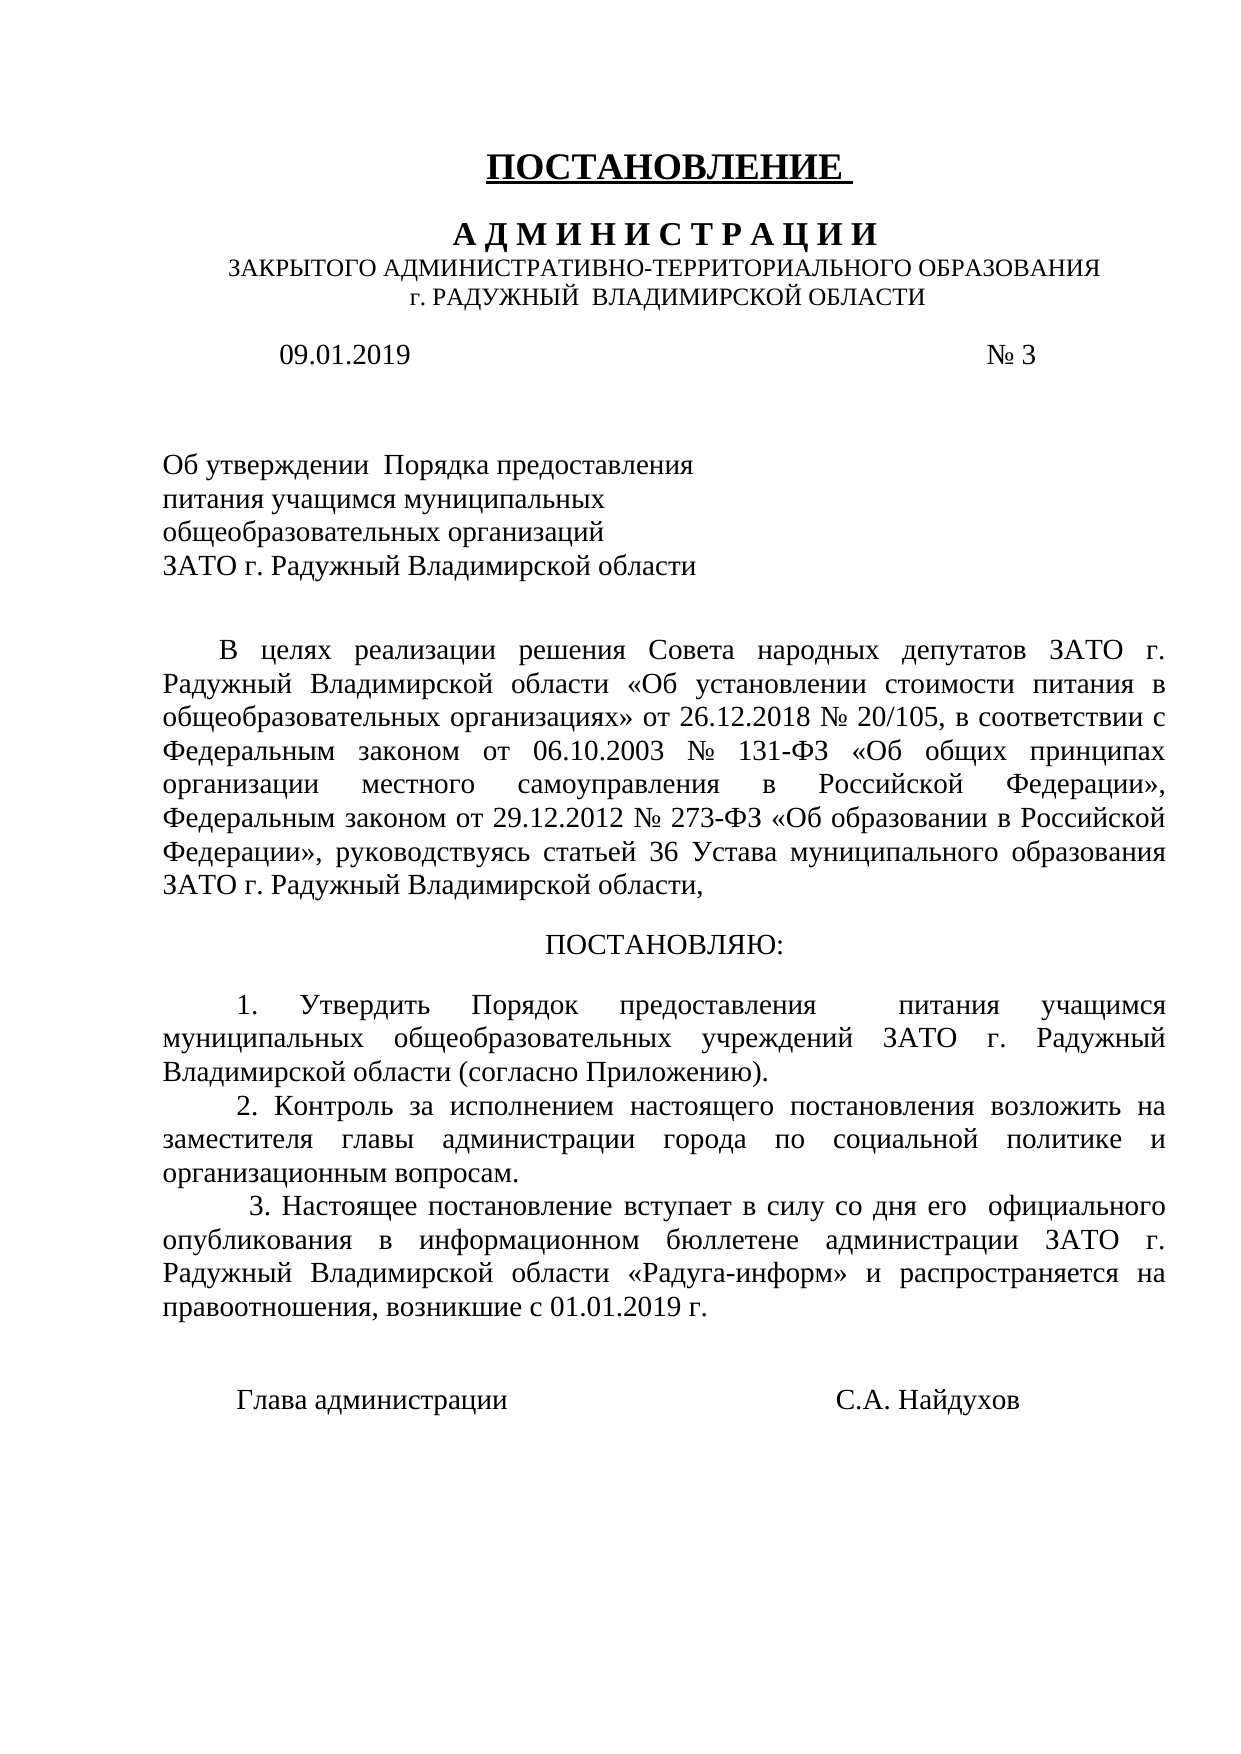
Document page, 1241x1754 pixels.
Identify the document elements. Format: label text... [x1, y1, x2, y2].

text ПОСТАНОВЛЕНИЕ [162, 144, 1167, 187]
text 1. Утвердить Порядок предоставления питания учащимся муниципальных общеобразовательных учреждений ЗАТО г. Радужный Владимирской области (согласно Приложению). [162, 987, 1167, 1088]
text ЗАТО г. Радужный Владимирской области [162, 548, 1167, 581]
text В целях реализации решения Совета народных депутатов ЗАТО г. Радужный Владимирской области «Об установлении стоимости питания в общеобразовательных организациях» от 26.12.2018 № 20/105, в соответствии с Федеральным законом от 06.10.2003 № 131-ФЗ «Об общих принципах организации местного самоуправления в Российской Федерации», Федеральным законом от 29.12.2012 № 273-ФЗ «Об образовании в Российской Федерации», руководствуясь статьей 36 Устава муниципального образования ЗАТО г. Радужный Владимирской области, [162, 632, 1167, 901]
text А Д М И Н И С Т Р А Ц И И [162, 215, 1167, 253]
text 09.01.2019 № 3 [162, 337, 1167, 370]
text 2. Контроль за исполнением настоящего постановления возложить на заместителя главы администрации города по социальной политике и организационным вопросам. [162, 1088, 1167, 1188]
text общеобразовательных организаций [162, 514, 1167, 548]
text ЗАКРЫТОГО АДМИНИСТРАТИВНО-ТЕРРИТОРИАЛЬНОГО ОБРАЗОВАНИЯ [162, 253, 1167, 282]
text Об утверждении Порядка предоставления [162, 447, 1167, 481]
text ПОСТАНОВЛЯЮ: [162, 927, 1167, 961]
text питания учащимся муниципальных [162, 481, 1167, 514]
text Глава администрации С.А. Найдухов [162, 1382, 1167, 1415]
text 3. Настоящее постановление вступает в силу со дня его официального опубликования в информационном бюллетене администрации ЗАТО г. Радужный Владимирской области «Радуга-информ» и распространяется на правоотношения, возникшие с 01.01.2019 г. [162, 1188, 1167, 1322]
text г. РАДУЖНЫЙ ВЛАДИМИРСКОЙ ОБЛАСТИ [162, 282, 1167, 311]
